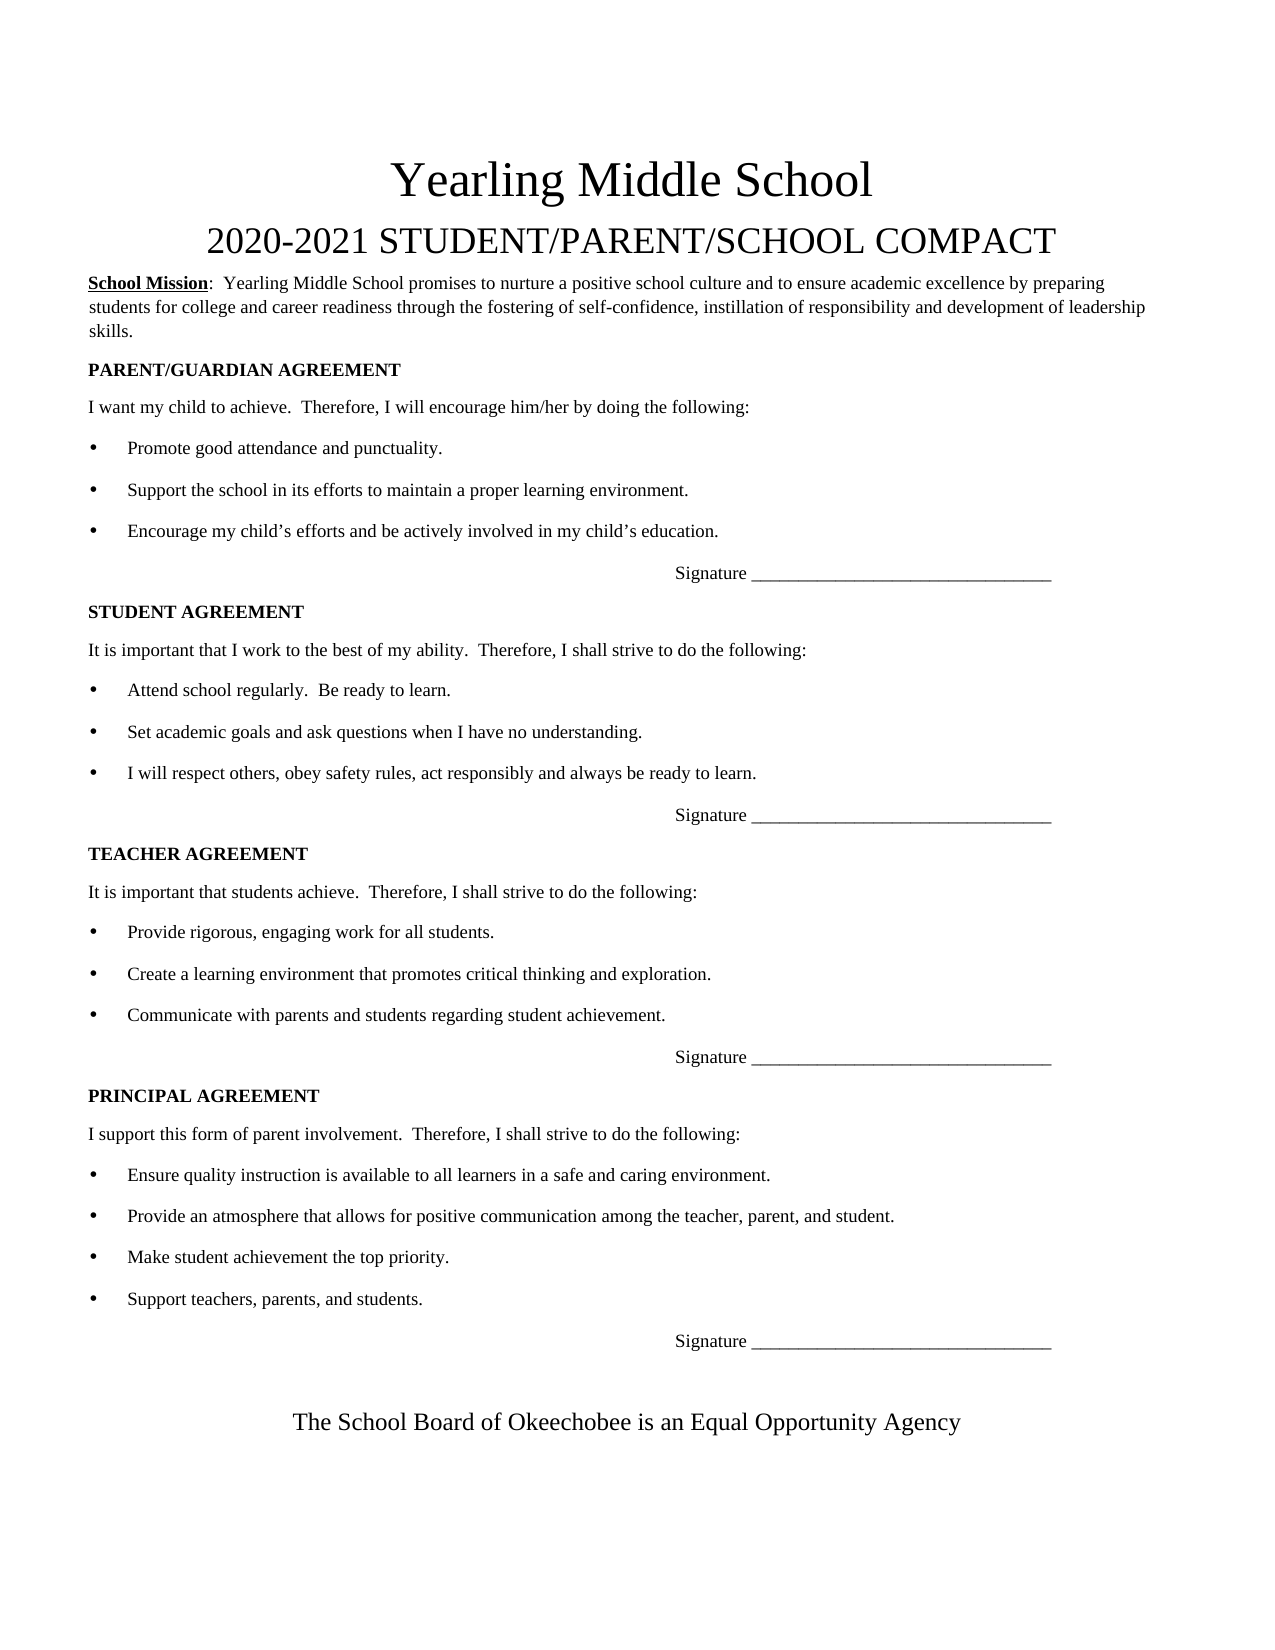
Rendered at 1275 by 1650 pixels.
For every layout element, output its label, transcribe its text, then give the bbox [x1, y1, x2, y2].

text 2020-2021 STUDENT/PARENT/SCHOOL COMPACT [109, 218, 1154, 262]
list Attend school regularly. Be ready to learn. [89, 677, 1154, 701]
text The School Board of Okeechobee is an Equal Opportunity Agency [99, 1407, 1154, 1436]
text Yearling Middle School [109, 150, 1154, 207]
list Support the school in its efforts to maintain a proper learning environment. [89, 476, 1154, 500]
text School Mission: Yearling Middle School promises to nurture a positive school culture and to ensure academic excellence by preparing students for college and career readiness through the fostering of self-confidence, instillation of responsibility and development of leadership skills. [88, 272, 1154, 341]
text I want my child to achieve. Therefore, I will encourage him/her by doing the following: [88, 396, 1154, 418]
text Signature ________________________________ [88, 562, 1154, 583]
list Make student achievement the top priority. [89, 1244, 1154, 1268]
subtitle PARENT/GUARDIAN AGREEMENT [88, 358, 1154, 380]
text Signature ________________________________ [88, 1329, 1154, 1351]
list Set academic goals and ask questions when I have no understanding. [89, 718, 1154, 742]
text It is important that students achieve. Therefore, I shall strive to do the following: [88, 881, 1154, 902]
list Encourage my child’s efforts and be actively involved in my child’s education. [89, 518, 1154, 542]
text It is important that I work to the best of my ability. Therefore, I shall strive to do the following: [88, 638, 1154, 660]
text Signature ________________________________ [88, 804, 1154, 826]
subtitle STUDENT AGREEMENT [88, 601, 1154, 622]
list Communicate with parents and students regarding student achievement. [89, 1002, 1154, 1026]
subtitle TEACHER AGREEMENT [88, 843, 1154, 864]
list Support teachers, parents, and students. [89, 1285, 1154, 1309]
list I will respect others, obey safety rules, act responsibly and always be ready to learn. [89, 760, 1154, 784]
list Provide an atmosphere that allows for positive communication among the teacher, parent, and student. [89, 1203, 1154, 1227]
list Ensure quality instruction is available to all learners in a safe and caring environment. [89, 1161, 1154, 1185]
list Promote good attendance and punctuality. [89, 435, 1154, 459]
list Create a learning environment that promotes critical thinking and exploration. [89, 961, 1154, 984]
text I support this form of parent involvement. Therefore, I shall strive to do the following: [88, 1123, 1154, 1144]
list Provide rigorous, engaging work for all students. [89, 919, 1154, 943]
text Signature ________________________________ [88, 1046, 1154, 1068]
subtitle PRINCIPAL AGREEMENT [88, 1085, 1154, 1106]
